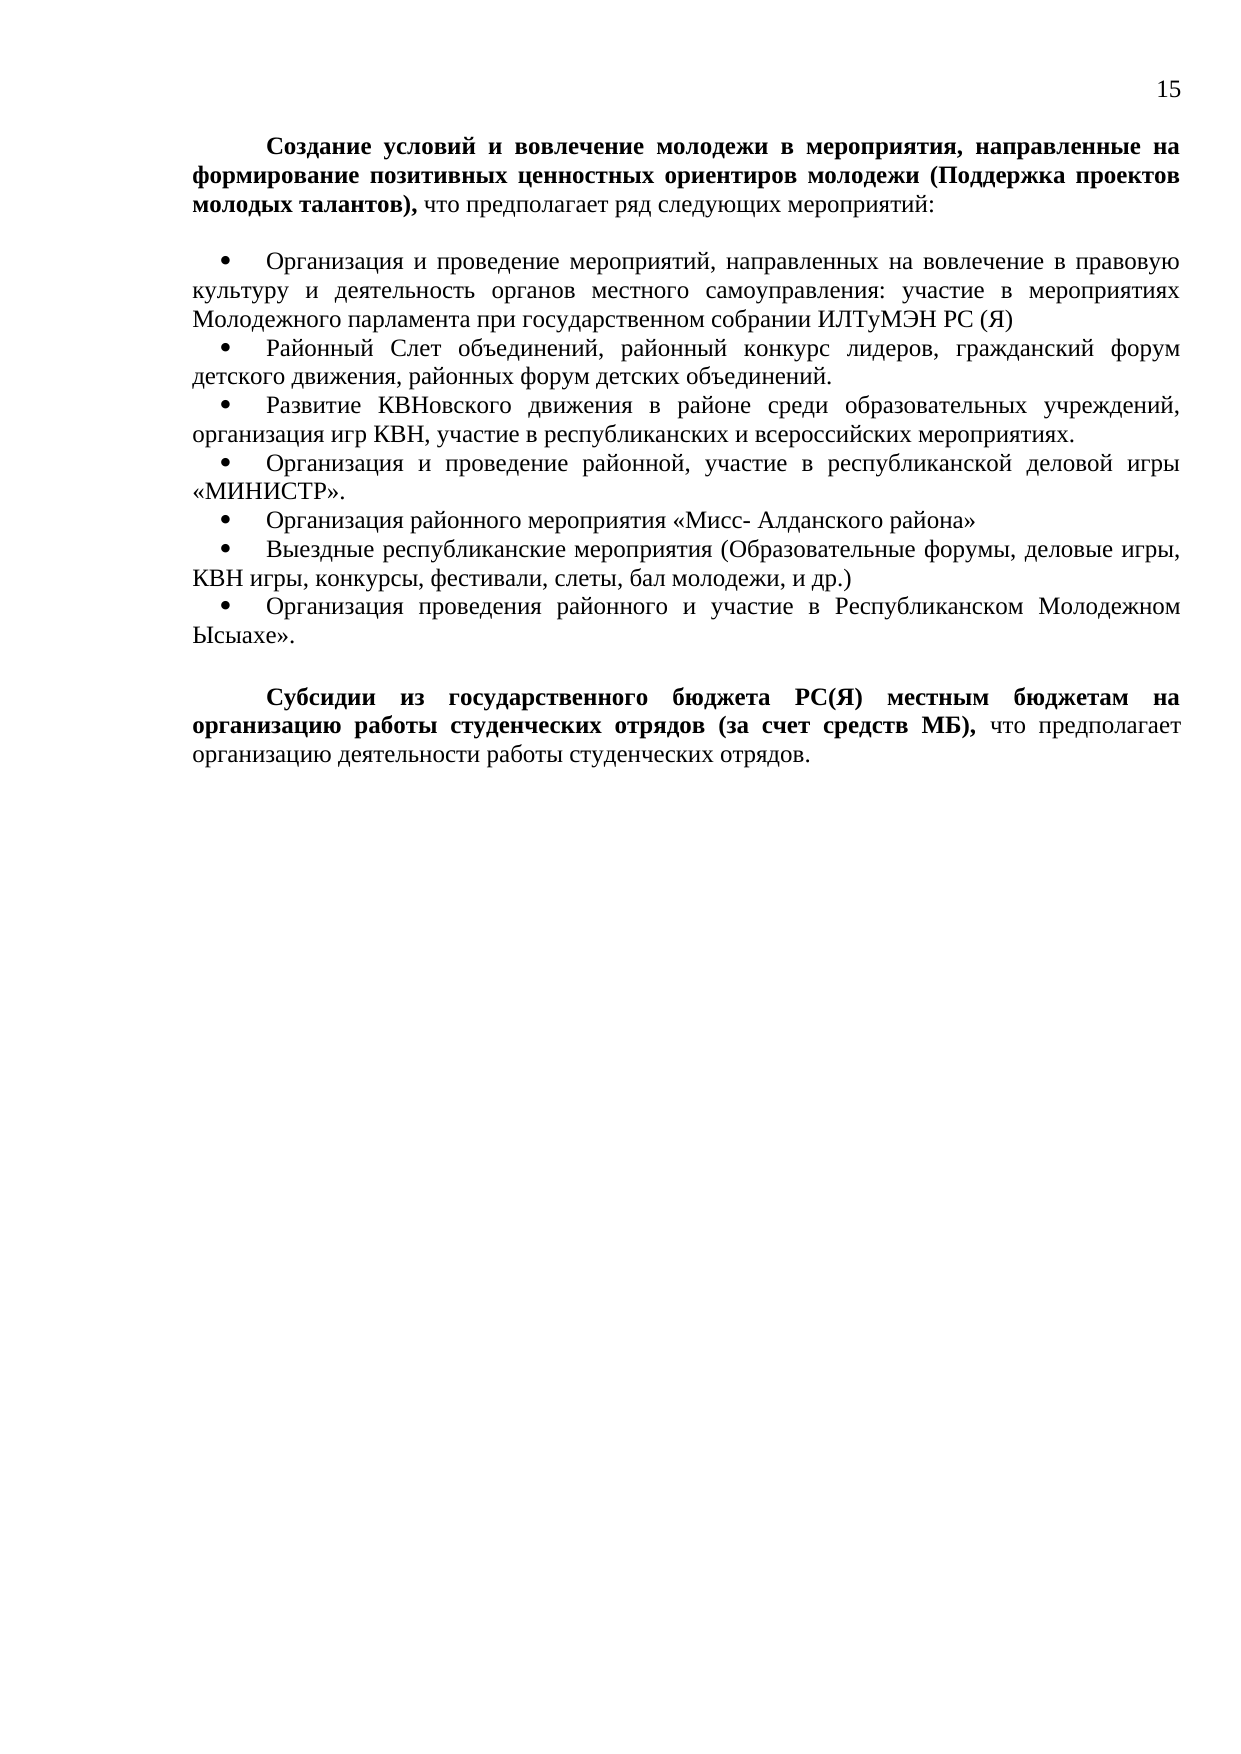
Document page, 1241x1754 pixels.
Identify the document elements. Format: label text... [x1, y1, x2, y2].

list Организация и проведение мероприятий, направленных на вовлечение в правовую культуру и деятельность органов местного самоуправления: участие в мероприятиях Молодежного парламента при государственном собрании ИЛТуМЭН РС (Я) [192, 246, 1181, 333]
list Организация районного мероприятия «Мисс- Алданского района» [192, 505, 1181, 534]
list Выездные республиканские мероприятия (Образовательные форумы, деловые игры, КВН игры, конкурсы, фестивали, слеты, бал молодежи, и др.) [192, 534, 1181, 591]
list Организация проведения районного и участие в Республиканском Молодежном Ысыахе». [192, 591, 1181, 649]
list Районный Слет объединений, районный конкурс лидеров, гражданский форум детского движения, районных форум детских объединений. [192, 333, 1181, 390]
list Организация и проведение районной, участие в республиканской деловой игры «МИНИСТР». [192, 448, 1181, 505]
list Развитие КВНовского движения в районе среди образовательных учреждений, организация игр КВН, участие в республиканских и всероссийских мероприятиях. [192, 390, 1181, 448]
text Создание условий и вовлечение молодежи в мероприятия, направленные на формирование позитивных ценностных ориентиров молодежи (Поддержка проектов молодых талантов), что предполагает ряд следующих мероприятий: [192, 131, 1181, 218]
text Субсидии из государственного бюджета РС(Я) местным бюджетам на организацию работы студенческих отрядов (за счет средств МБ), что предполагает организацию деятельности работы студенческих отрядов. [192, 682, 1181, 768]
